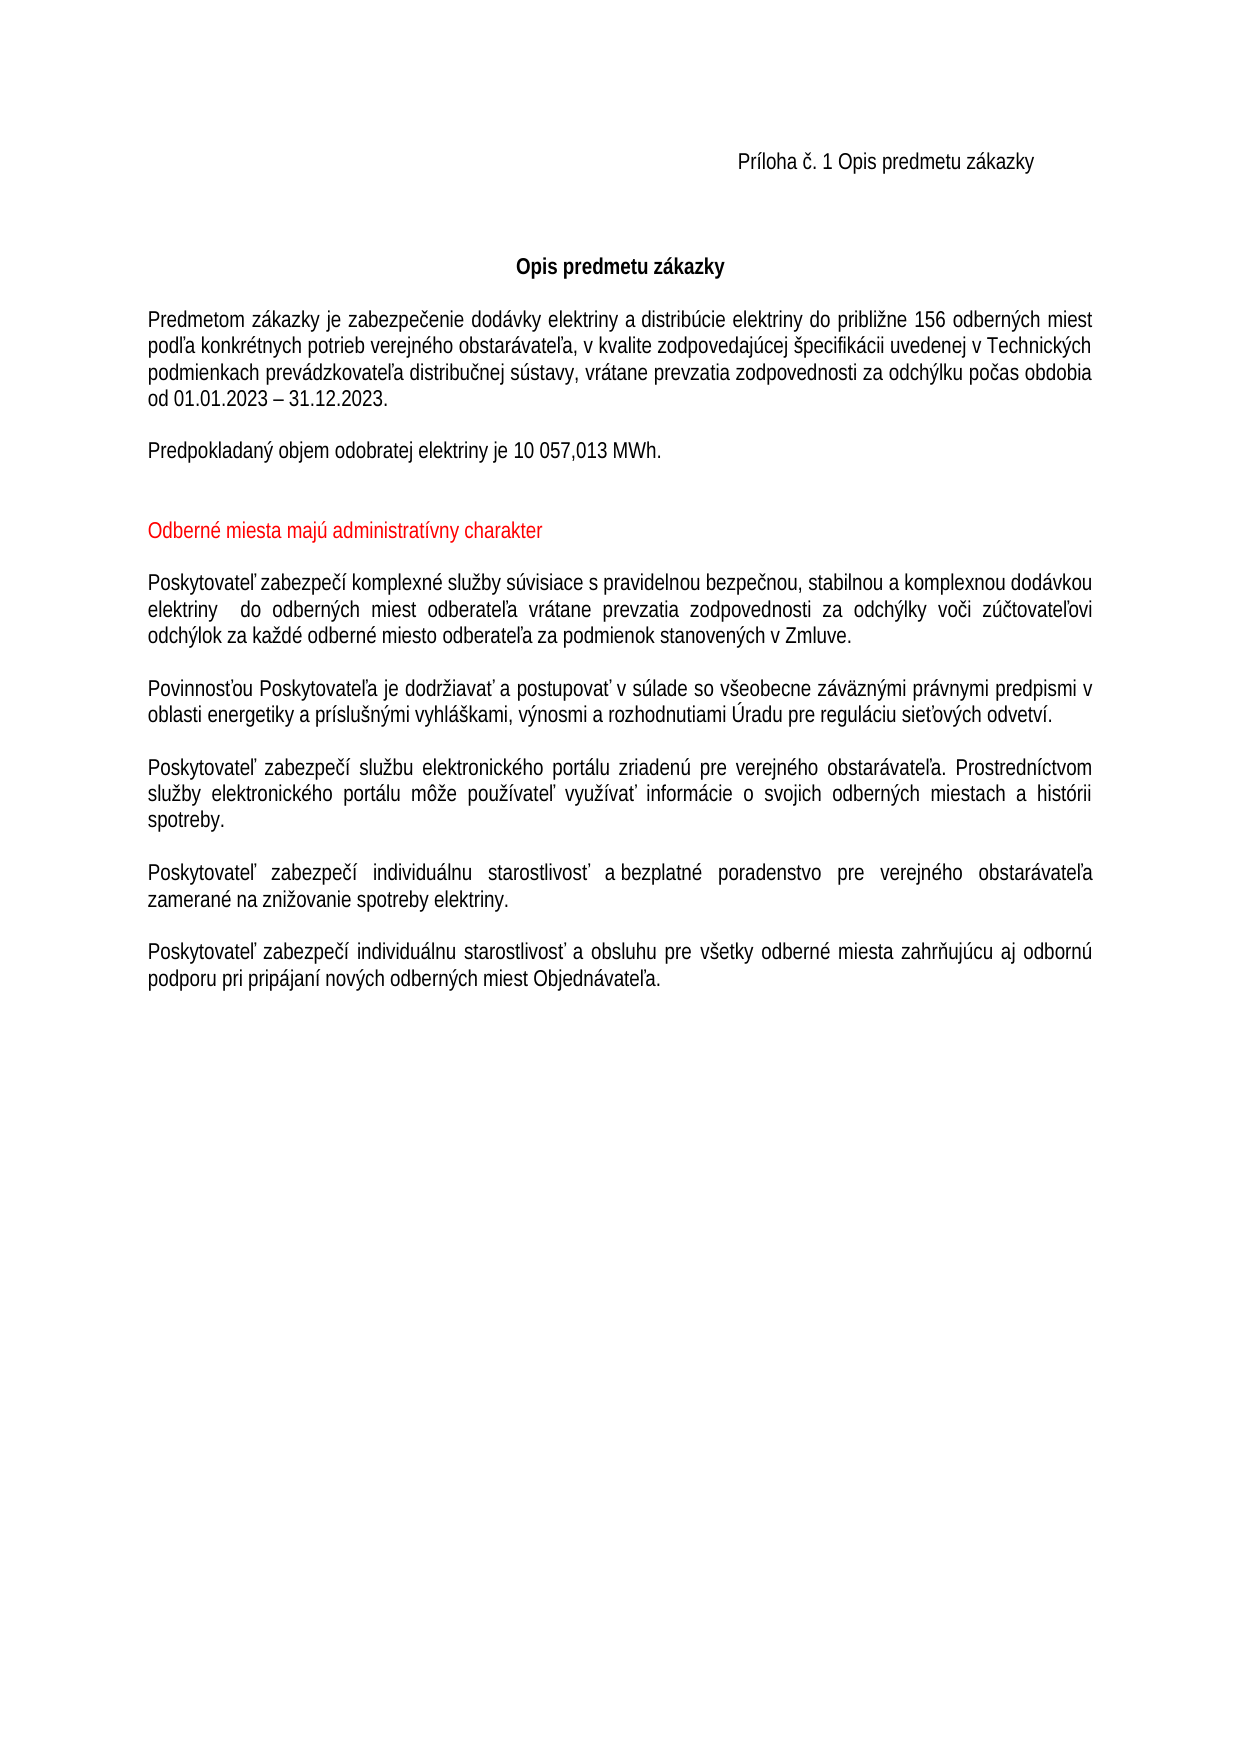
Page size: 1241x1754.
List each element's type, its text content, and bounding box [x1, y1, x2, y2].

text Povinnosťou Poskytovateľa je dodržiavať a postupovať v súlade so všeobecne záväznými právnymi predpismi v oblasti energetiky a príslušnými vyhláškami, výnosmi a rozhodnutiami Úradu pre reguláciu sieťových odvetví. [148, 675, 1093, 727]
text Predpokladaný objem odobratej elektriny je 10 057,013 MWh. [148, 437, 1093, 464]
text Príloha č. 1 Opis predmetu zákazky [664, 148, 1093, 174]
text Poskytovateľ zabezpečí individuálnu starostlivosť a obsluhu pre všetky odberné miesta zahrňujúcu aj odbornú podporu pri pripájaní nových odberných miest Objednávateľa. [148, 938, 1093, 991]
text Predmetom zákazky je zabezpečenie dodávky elektriny a distribúcie elektriny do približne 156 odberných miest podľa konkrétnych potrieb verejného obstarávateľa, v kvalite zodpovedajúcej špecifikácii uvedenej v Technických podmienkach prevádzkovateľa distribučnej sústavy, vrátane prevzatia zodpovednosti za odchýlku počas obdobia od 01.01.2023 – 31.12.2023. [148, 306, 1093, 411]
text Opis predmetu zákazky [148, 253, 1093, 279]
text Odberné miesta majú administratívny charakter [148, 517, 1093, 543]
text Poskytovateľ zabezpečí komplexné služby súvisiace s pravidelnou bezpečnou, stabilnou a komplexnou dodávkou elektriny do odberných miest odberateľa vrátane prevzatia zodpovednosti za odchýlky voči zúčtovateľovi odchýlok za každé odberné miesto odberateľa za podmienok stanovených v Zmluve. [148, 569, 1093, 648]
text Poskytovateľ zabezpečí individuálnu starostlivosť a bezplatné poradenstvo pre verejného obstarávateľa zamerané na znižovanie spotreby elektriny. [148, 859, 1093, 912]
text Poskytovateľ zabezpečí službu elektronického portálu zriadenú pre verejného obstarávateľa. Prostredníctvom služby elektronického portálu môže používateľ využívať informácie o svojich odberných miestach a histórii spotreby. [148, 754, 1093, 833]
